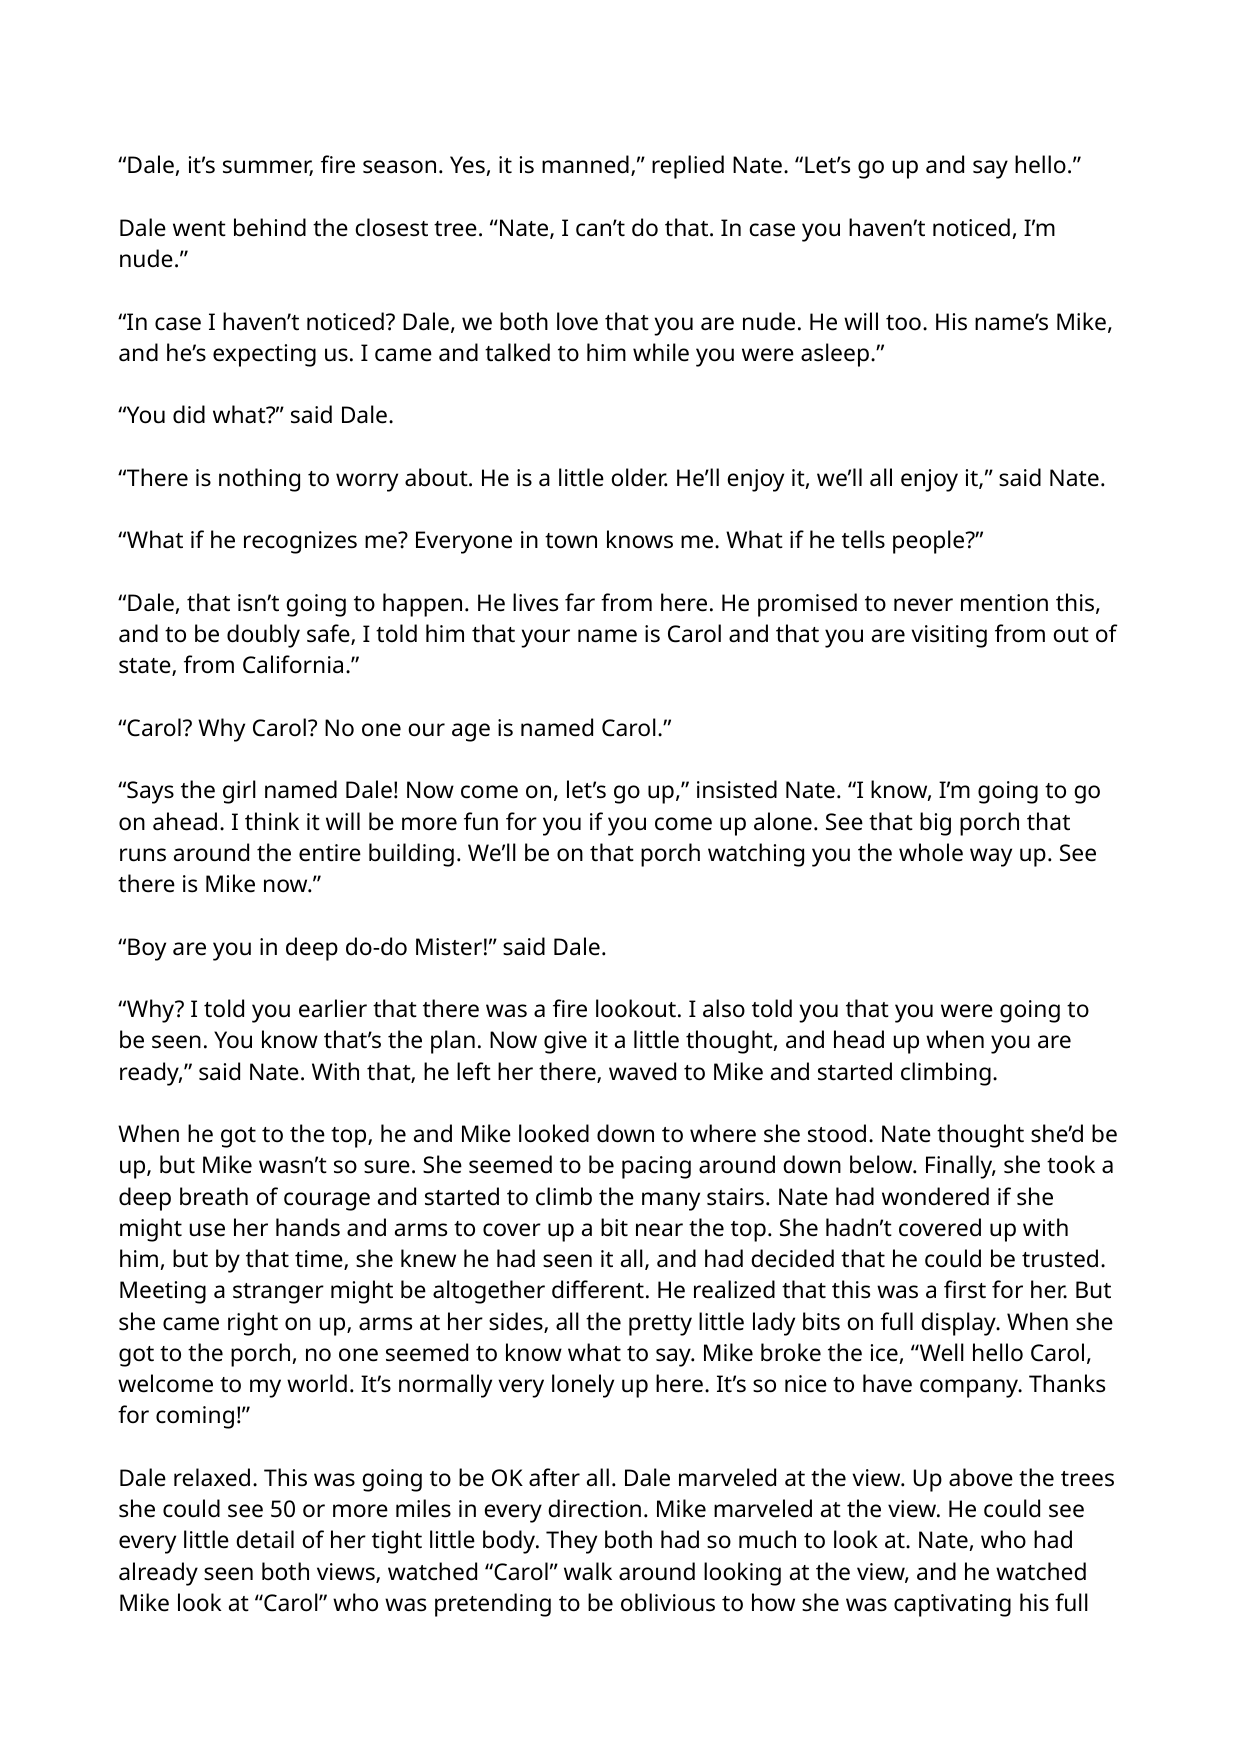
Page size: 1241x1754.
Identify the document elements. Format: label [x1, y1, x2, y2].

text [118, 118, 1122, 1618]
